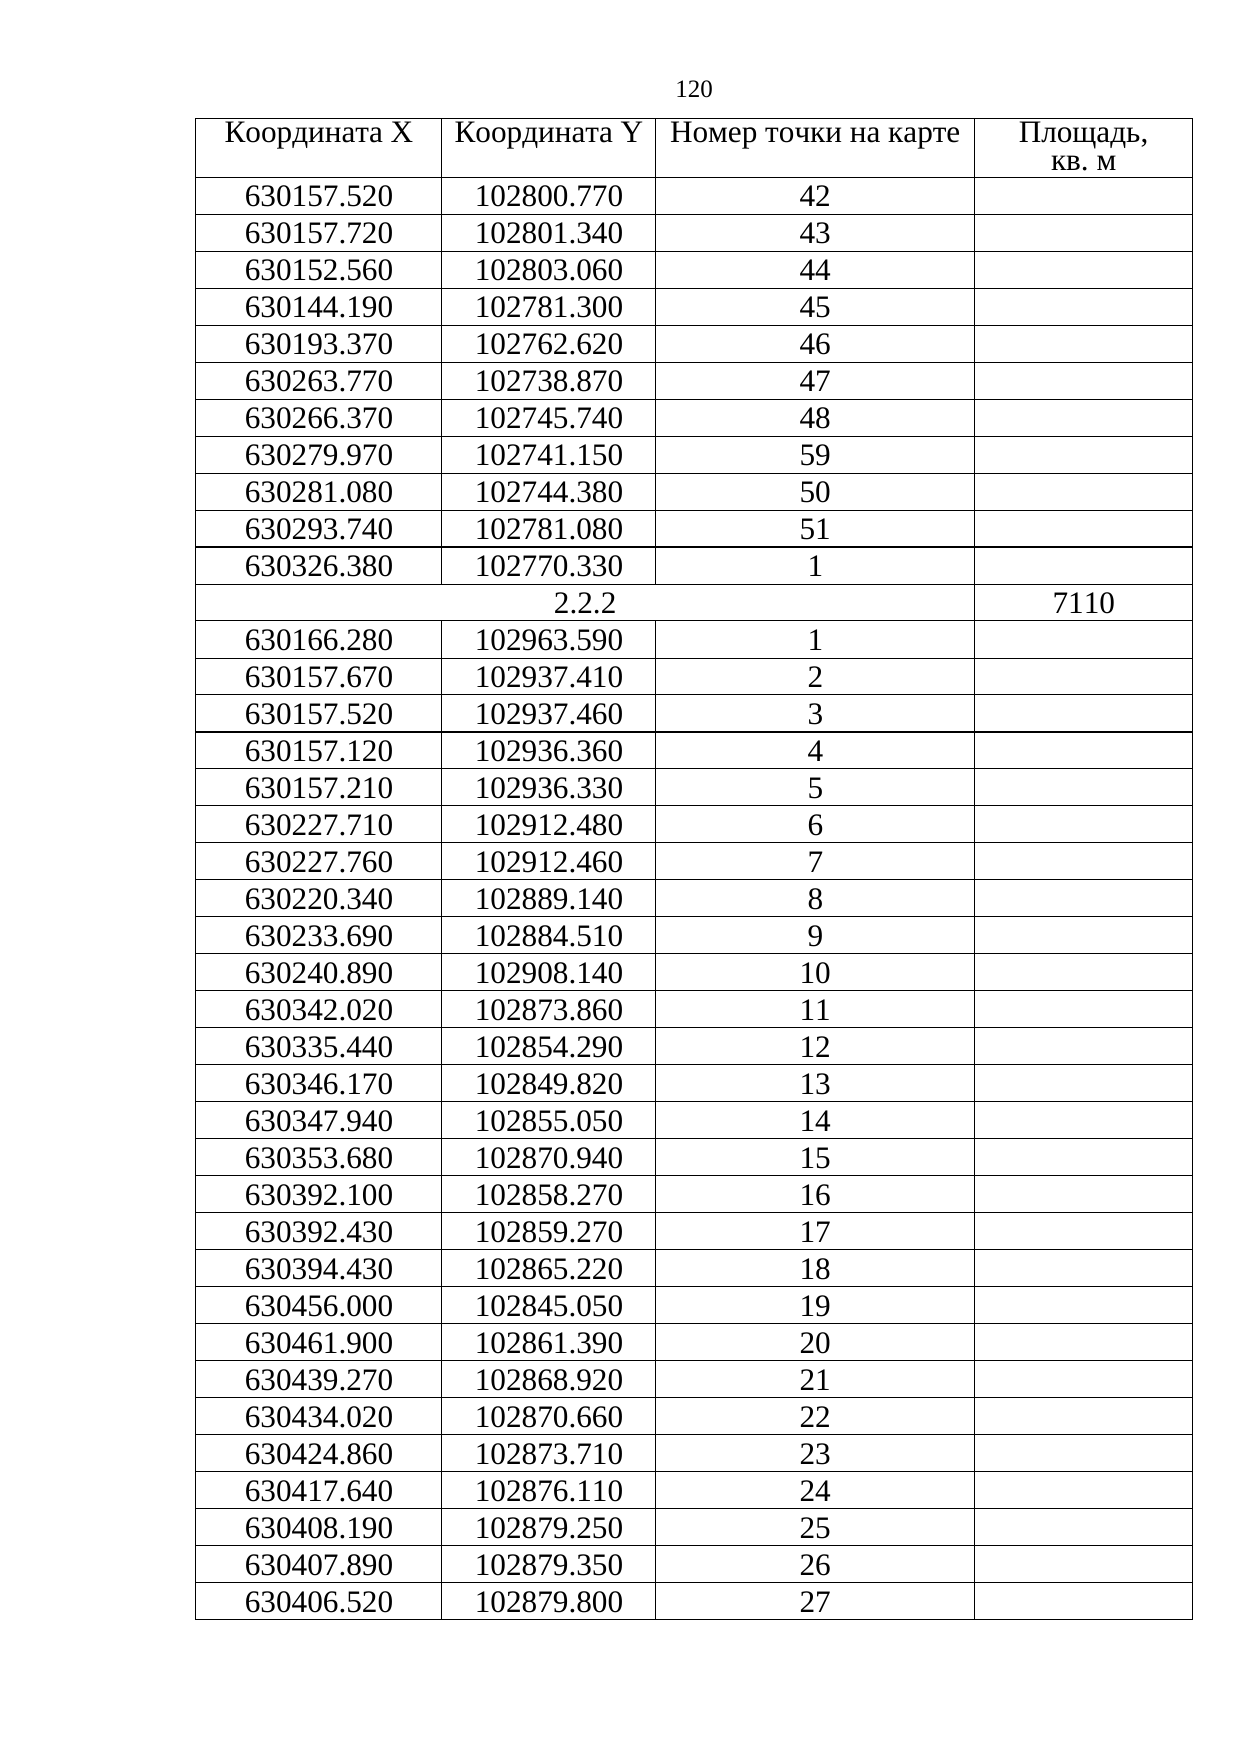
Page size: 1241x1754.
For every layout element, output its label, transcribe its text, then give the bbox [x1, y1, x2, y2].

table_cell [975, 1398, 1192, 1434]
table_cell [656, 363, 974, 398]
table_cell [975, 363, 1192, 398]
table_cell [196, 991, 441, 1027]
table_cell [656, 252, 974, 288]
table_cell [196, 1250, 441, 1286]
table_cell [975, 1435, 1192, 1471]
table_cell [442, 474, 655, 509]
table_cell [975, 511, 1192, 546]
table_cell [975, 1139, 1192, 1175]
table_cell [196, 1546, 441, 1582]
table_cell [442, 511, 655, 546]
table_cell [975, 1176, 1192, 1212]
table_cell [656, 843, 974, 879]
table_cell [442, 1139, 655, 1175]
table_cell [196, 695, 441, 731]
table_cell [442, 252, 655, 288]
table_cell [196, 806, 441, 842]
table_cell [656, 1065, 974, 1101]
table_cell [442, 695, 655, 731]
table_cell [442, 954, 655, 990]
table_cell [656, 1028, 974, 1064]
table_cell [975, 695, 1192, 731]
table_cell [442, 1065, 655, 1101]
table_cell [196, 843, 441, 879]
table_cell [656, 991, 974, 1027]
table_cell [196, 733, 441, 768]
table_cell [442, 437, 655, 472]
table_header Номер точки на карте [656, 119, 974, 177]
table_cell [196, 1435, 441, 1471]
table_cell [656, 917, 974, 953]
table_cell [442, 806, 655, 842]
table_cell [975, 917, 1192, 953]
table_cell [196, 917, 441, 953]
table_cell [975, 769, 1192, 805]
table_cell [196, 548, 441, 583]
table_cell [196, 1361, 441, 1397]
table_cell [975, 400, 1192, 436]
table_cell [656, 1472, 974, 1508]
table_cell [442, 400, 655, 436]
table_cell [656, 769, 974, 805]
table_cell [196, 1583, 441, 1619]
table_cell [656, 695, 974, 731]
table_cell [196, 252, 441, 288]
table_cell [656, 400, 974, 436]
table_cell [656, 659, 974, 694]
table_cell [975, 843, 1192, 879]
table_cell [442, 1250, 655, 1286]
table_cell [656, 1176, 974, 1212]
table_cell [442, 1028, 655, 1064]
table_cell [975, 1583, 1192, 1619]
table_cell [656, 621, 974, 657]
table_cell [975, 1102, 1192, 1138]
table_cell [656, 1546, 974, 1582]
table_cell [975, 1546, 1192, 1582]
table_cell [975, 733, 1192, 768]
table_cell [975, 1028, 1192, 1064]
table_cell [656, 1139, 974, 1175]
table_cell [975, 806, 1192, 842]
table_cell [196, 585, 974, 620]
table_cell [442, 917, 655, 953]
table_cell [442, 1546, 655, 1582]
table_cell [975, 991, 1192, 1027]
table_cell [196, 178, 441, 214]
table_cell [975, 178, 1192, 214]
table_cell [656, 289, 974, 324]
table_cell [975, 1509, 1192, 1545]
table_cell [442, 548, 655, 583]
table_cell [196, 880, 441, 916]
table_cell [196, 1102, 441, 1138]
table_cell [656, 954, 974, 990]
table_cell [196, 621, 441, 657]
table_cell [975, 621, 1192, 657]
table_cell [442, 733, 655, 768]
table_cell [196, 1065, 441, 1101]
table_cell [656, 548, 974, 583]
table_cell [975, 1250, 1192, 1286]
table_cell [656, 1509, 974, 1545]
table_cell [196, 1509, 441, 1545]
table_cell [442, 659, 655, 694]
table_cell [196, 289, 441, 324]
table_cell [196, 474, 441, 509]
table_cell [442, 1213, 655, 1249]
table_header Координата Y [442, 119, 655, 177]
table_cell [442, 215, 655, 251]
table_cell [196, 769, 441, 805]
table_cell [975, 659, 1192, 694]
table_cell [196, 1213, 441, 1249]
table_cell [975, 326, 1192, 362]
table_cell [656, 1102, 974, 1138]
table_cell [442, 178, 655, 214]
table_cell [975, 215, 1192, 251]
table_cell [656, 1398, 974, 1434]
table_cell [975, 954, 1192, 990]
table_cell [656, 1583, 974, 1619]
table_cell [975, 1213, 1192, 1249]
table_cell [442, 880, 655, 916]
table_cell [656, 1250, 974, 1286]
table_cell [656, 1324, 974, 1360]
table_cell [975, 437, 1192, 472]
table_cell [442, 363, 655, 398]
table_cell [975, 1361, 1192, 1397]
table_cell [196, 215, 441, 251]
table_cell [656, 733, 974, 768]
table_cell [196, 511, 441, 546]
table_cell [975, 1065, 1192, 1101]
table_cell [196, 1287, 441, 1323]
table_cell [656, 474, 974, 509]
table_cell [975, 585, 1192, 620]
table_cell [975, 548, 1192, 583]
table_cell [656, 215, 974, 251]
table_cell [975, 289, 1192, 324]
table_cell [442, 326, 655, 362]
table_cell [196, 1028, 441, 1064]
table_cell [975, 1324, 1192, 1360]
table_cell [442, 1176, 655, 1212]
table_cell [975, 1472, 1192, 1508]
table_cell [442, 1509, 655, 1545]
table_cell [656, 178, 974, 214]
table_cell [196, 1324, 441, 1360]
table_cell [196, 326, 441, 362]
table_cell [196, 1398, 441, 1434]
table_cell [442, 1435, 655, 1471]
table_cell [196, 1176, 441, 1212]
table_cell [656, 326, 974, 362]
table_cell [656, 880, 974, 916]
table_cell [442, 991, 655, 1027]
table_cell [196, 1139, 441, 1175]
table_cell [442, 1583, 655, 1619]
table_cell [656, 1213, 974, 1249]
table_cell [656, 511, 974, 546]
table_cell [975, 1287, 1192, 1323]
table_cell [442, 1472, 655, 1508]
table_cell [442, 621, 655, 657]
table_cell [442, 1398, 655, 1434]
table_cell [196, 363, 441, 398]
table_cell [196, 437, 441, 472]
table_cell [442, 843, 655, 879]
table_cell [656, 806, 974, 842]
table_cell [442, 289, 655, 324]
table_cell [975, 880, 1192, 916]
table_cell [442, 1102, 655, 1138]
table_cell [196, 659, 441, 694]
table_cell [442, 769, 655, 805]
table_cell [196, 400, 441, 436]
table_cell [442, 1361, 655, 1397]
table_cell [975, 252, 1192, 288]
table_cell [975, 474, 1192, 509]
table_header Площадь, кв. м [975, 119, 1192, 177]
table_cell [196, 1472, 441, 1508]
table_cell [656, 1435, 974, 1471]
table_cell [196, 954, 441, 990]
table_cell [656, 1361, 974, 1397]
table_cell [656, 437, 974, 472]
table_header Координата X [196, 119, 441, 177]
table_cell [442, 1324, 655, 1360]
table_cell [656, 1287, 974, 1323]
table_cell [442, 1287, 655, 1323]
